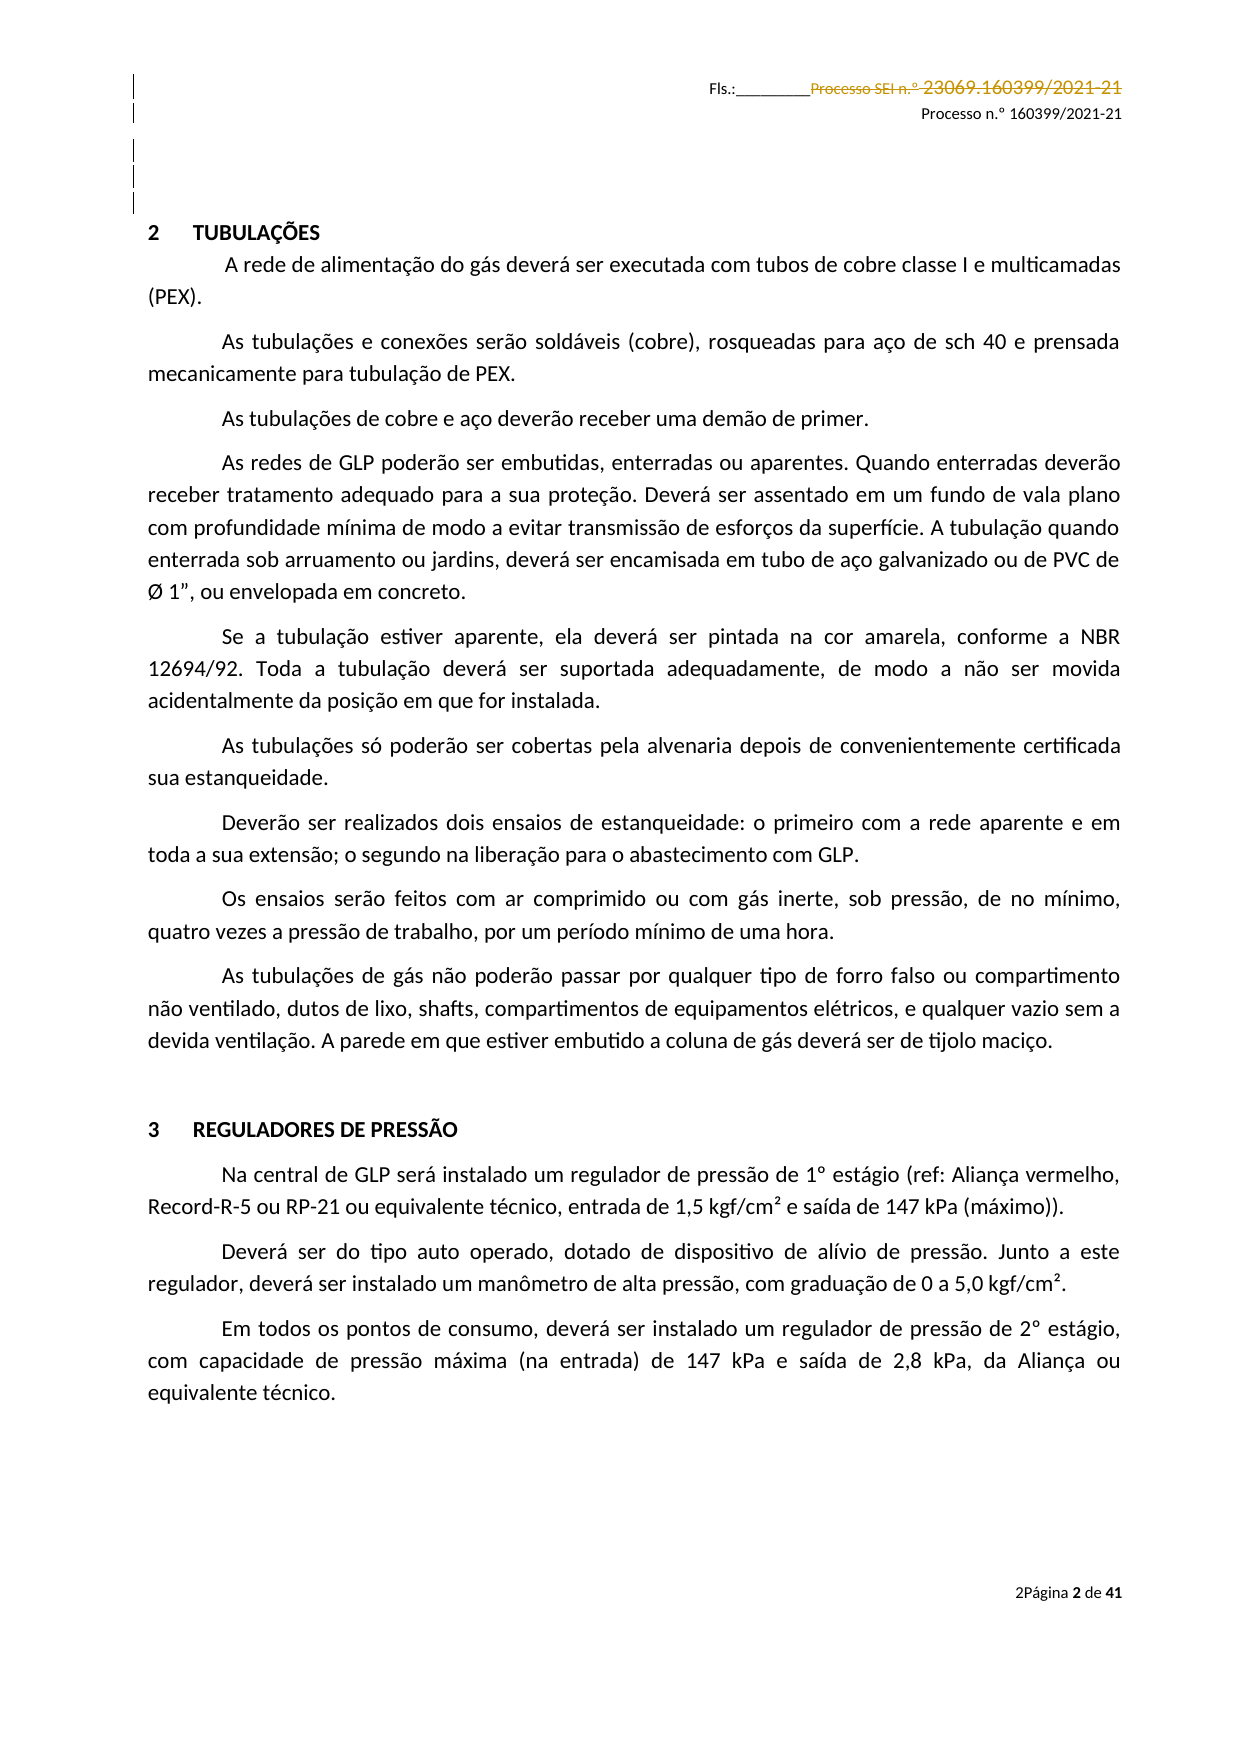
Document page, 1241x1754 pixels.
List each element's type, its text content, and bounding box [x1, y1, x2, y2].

text Os ensaios serão feitos com ar comprimido ou com gás inerte, sob pressão, de no mínimo, quatro vezes a pressão de trabalho, por um período mínimo de uma hora. [148, 884, 1122, 945]
text Deverão ser realizados dois ensaios de estanqueidade: o primeiro com a rede aparente e em toda a sua extensão; o segundo na liberação para o abastecimento com GLP. [148, 808, 1122, 868]
text Na central de GLP será instalado um regulador de pressão de 1º estágio (ref: Aliança vermelho, Record-R-5 ou RP-21 ou equivalente técnico, entrada de 1,5 kgf/cm² e saída de 147 kPa (máximo)). [148, 1160, 1122, 1220]
text As redes de GLP poderão ser embutidas, enterradas ou aparentes. Quando enterradas deverão receber tratamento adequado para a sua proteção. Deverá ser assentado em um fundo de vala plano com profundidade mínima de modo a evitar transmissão de esforços da superfície. A tubulação quando enterrada sob arruamento ou jardins, deverá ser encamisada em tubo de aço galvanizado ou de PVC de Ø 1”, ou envelopada em concreto. [148, 448, 1122, 605]
text A rede de alimentação do gás deverá ser executada com tubos de cobre classe I e multicamadas (PEX). [148, 250, 1122, 310]
subtitle TUBULAÇÕES [148, 218, 1122, 246]
text Se a tubulação estiver aparente, ela deverá ser pintada na cor amarela, conforme a NBR 12694/92. Toda a tubulação deverá ser suportada adequadamente, de modo a não ser movida acidentalmente da posição em que for instalada. [148, 622, 1122, 714]
text As tubulações e conexões serão soldáveis (cobre), rosqueadas para aço de sch 40 e prensada mecanicamente para tubulação de PEX. [148, 327, 1122, 387]
text As tubulações só poderão ser cobertas pela alvenaria depois de convenientemente certificada sua estanqueidade. [148, 731, 1122, 791]
subtitle REGULADORES DE PRESSÃO [148, 1115, 1122, 1143]
text As tubulações de cobre e aço deverão receber uma demão de primer. [148, 404, 1122, 432]
text Deverá ser do tipo auto operado, dotado de dispositivo de alívio de pressão. Junto a este regulador, deverá ser instalado um manômetro de alta pressão, com graduação de 0 a 5,0 kgf/cm². [148, 1237, 1122, 1297]
text Em todos os pontos de consumo, deverá ser instalado um regulador de pressão de 2º estágio, com capacidade de pressão máxima (na entrada) de 147 kPa e saída de 2,8 kPa, da Aliança ou equivalente técnico. [148, 1314, 1122, 1406]
text As tubulações de gás não poderão passar por qualquer tipo de forro falso ou compartimento não ventilado, dutos de lixo, shafts, compartimentos de equipamentos elétricos, e qualquer vazio sem a devida ventilação. A parede em que estiver embutido a coluna de gás deverá ser de tijolo maciço. [148, 961, 1122, 1054]
